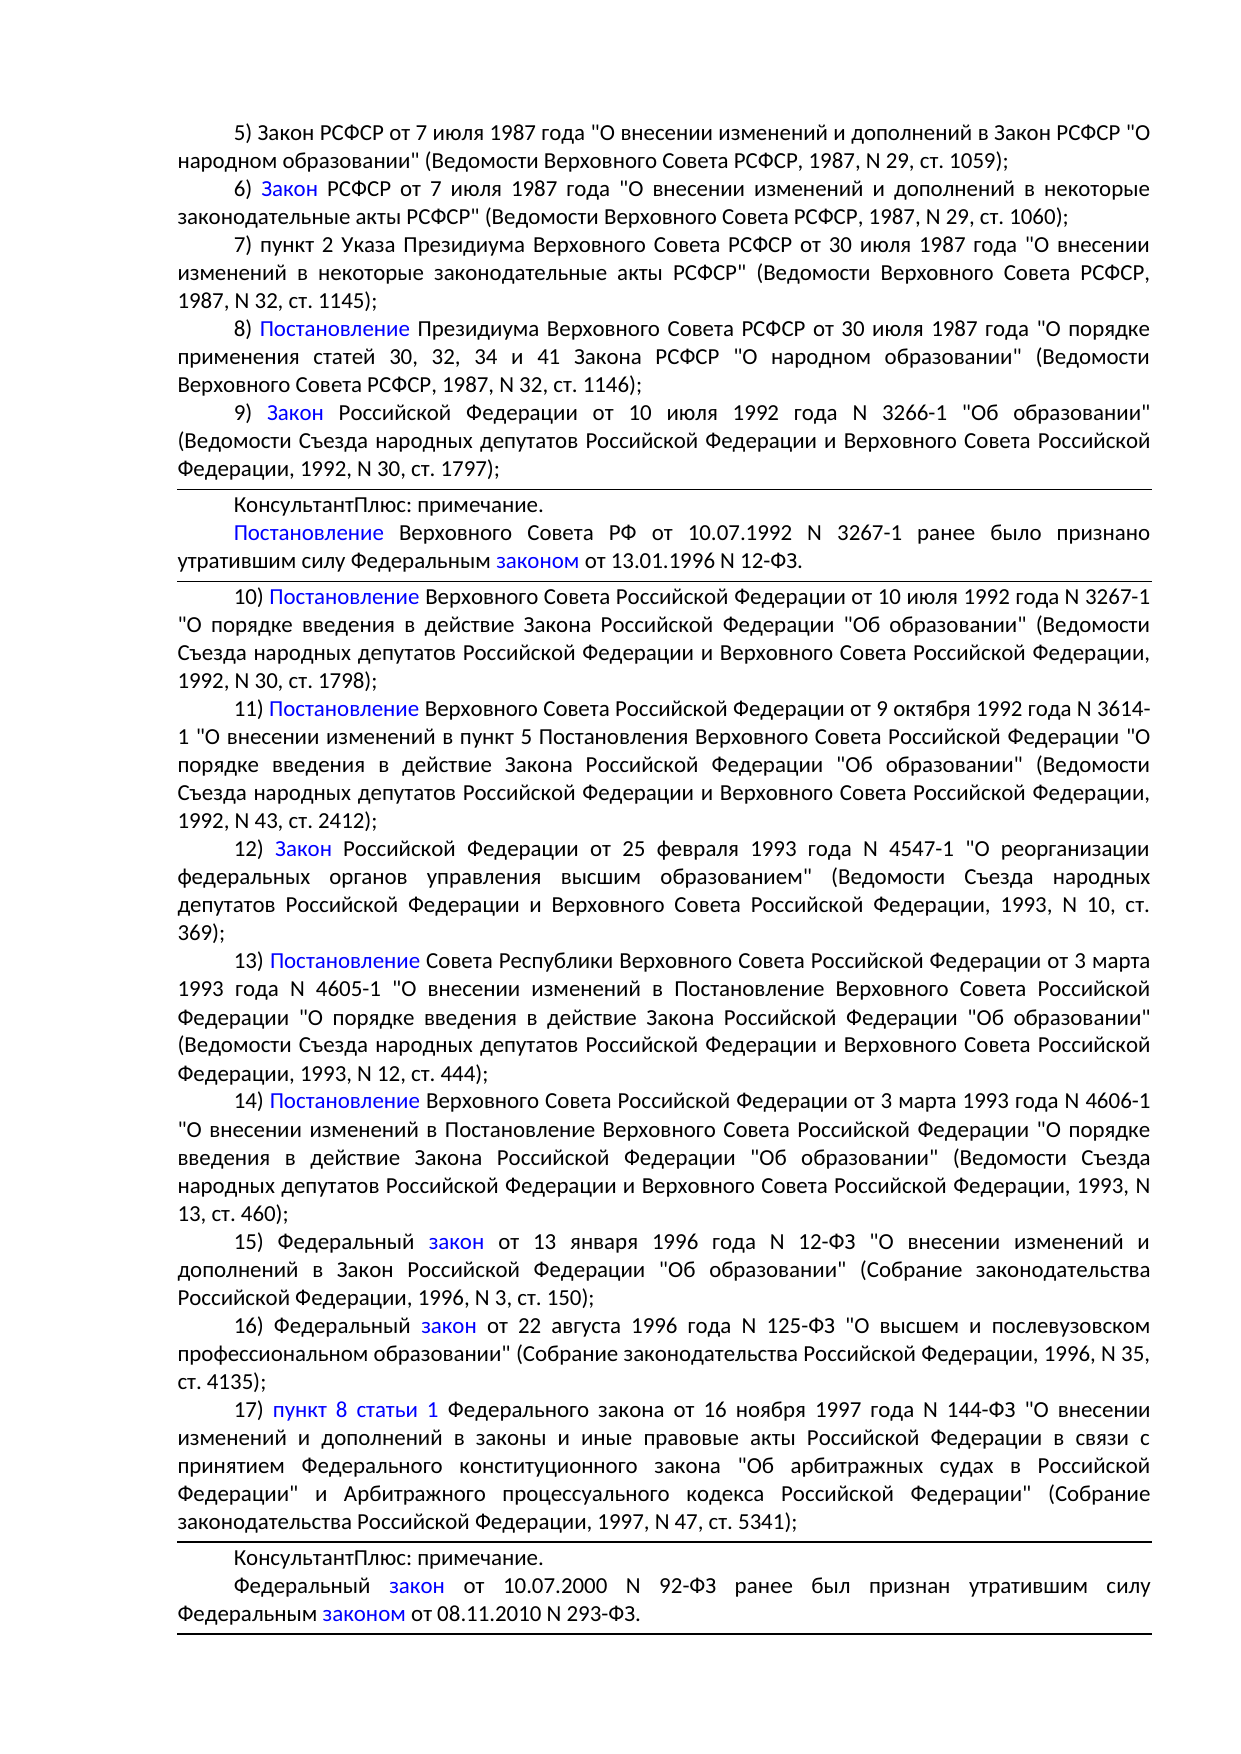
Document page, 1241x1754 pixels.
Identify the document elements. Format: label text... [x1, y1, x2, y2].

text 11) Постановление Верховного Совета Российской Федерации от 9 октября 1992 года N 3614-1 "О внесении изменений в пункт 5 Постановления Верховного Совета Российской Федерации "О порядке введения в действие Закона Российской Федерации "Об образовании" (Ведомости Съезда народных депутатов Российской Федерации и Верховного Совета Российской Федерации, 1992, N 43, ст. 2412); [177, 694, 1152, 834]
text Постановление Верховного Совета РФ от 10.07.1992 N 3267-1 ранее было признано утратившим силу Федеральным законом от 13.01.1996 N 12-ФЗ. [177, 518, 1152, 574]
text КонсультантПлюс: примечание. [177, 490, 1152, 518]
text 6) Закон РСФСР от 7 июля 1987 года "О внесении изменений и дополнений в некоторые законодательные акты РСФСР" (Ведомости Верховного Совета РСФСР, 1987, N 29, ст. 1060); [177, 174, 1152, 230]
text 12) Закон Российской Федерации от 25 февраля 1993 года N 4547-1 "О реорганизации федеральных органов управления высшим образованием" (Ведомости Съезда народных депутатов Российской Федерации и Верховного Совета Российской Федерации, 1993, N 10, ст. 369); [177, 834, 1152, 947]
text 13) Постановление Совета Республики Верховного Совета Российской Федерации от 3 марта 1993 года N 4605-1 "О внесении изменений в Постановление Верховного Совета Российской Федерации "О порядке введения в действие Закона Российской Федерации "Об образовании" (Ведомости Съезда народных депутатов Российской Федерации и Верховного Совета Российской Федерации, 1993, N 12, ст. 444); [177, 947, 1152, 1087]
text КонсультантПлюс: примечание. [177, 1543, 1152, 1571]
text 7) пункт 2 Указа Президиума Верховного Совета РСФСР от 30 июля 1987 года "О внесении изменений в некоторые законодательные акты РСФСР" (Ведомости Верховного Совета РСФСР, 1987, N 32, ст. 1145); [177, 230, 1152, 314]
text 15) Федеральный закон от 13 января 1996 года N 12-ФЗ "О внесении изменений и дополнений в Закон Российской Федерации "Об образовании" (Собрание законодательства Российской Федерации, 1996, N 3, ст. 150); [177, 1227, 1152, 1311]
text 5) Закон РСФСР от 7 июля 1987 года "О внесении изменений и дополнений в Закон РСФСР "О народном образовании" (Ведомости Верховного Совета РСФСР, 1987, N 29, ст. 1059); [177, 118, 1152, 174]
text Федеральный закон от 10.07.2000 N 92-ФЗ ранее был признан утратившим силу Федеральным законом от 08.11.2010 N 293-ФЗ. [177, 1571, 1152, 1627]
text 9) Закон Российской Федерации от 10 июля 1992 года N 3266-1 "Об образовании" (Ведомости Съезда народных депутатов Российской Федерации и Верховного Совета Российской Федерации, 1992, N 30, ст. 1797); [177, 398, 1152, 482]
text 16) Федеральный закон от 22 августа 1996 года N 125-ФЗ "О высшем и послевузовском профессиональном образовании" (Собрание законодательства Российской Федерации, 1996, N 35, ст. 4135); [177, 1311, 1152, 1395]
text 14) Постановление Верховного Совета Российской Федерации от 3 марта 1993 года N 4606-1 "О внесении изменений в Постановление Верховного Совета Российской Федерации "О порядке введения в действие Закона Российской Федерации "Об образовании" (Ведомости Съезда народных депутатов Российской Федерации и Верховного Совета Российской Федерации, 1993, N 13, ст. 460); [177, 1087, 1152, 1227]
text 17) пункт 8 статьи 1 Федерального закона от 16 ноября 1997 года N 144-ФЗ "О внесении изменений и дополнений в законы и иные правовые акты Российской Федерации в связи с принятием Федерального конституционного закона "Об арбитражных судах в Российской Федерации" и Арбитражного процессуального кодекса Российской Федерации" (Собрание законодательства Российской Федерации, 1997, N 47, ст. 5341); [177, 1395, 1152, 1535]
text 8) Постановление Президиума Верховного Совета РСФСР от 30 июля 1987 года "О порядке применения статей 30, 32, 34 и 41 Закона РСФСР "О народном образовании" (Ведомости Верховного Совета РСФСР, 1987, N 32, ст. 1146); [177, 314, 1152, 398]
text 10) Постановление Верховного Совета Российской Федерации от 10 июля 1992 года N 3267-1 "О порядке введения в действие Закона Российской Федерации "Об образовании" (Ведомости Съезда народных депутатов Российской Федерации и Верховного Совета Российской Федерации, 1992, N 30, ст. 1798); [177, 582, 1152, 694]
